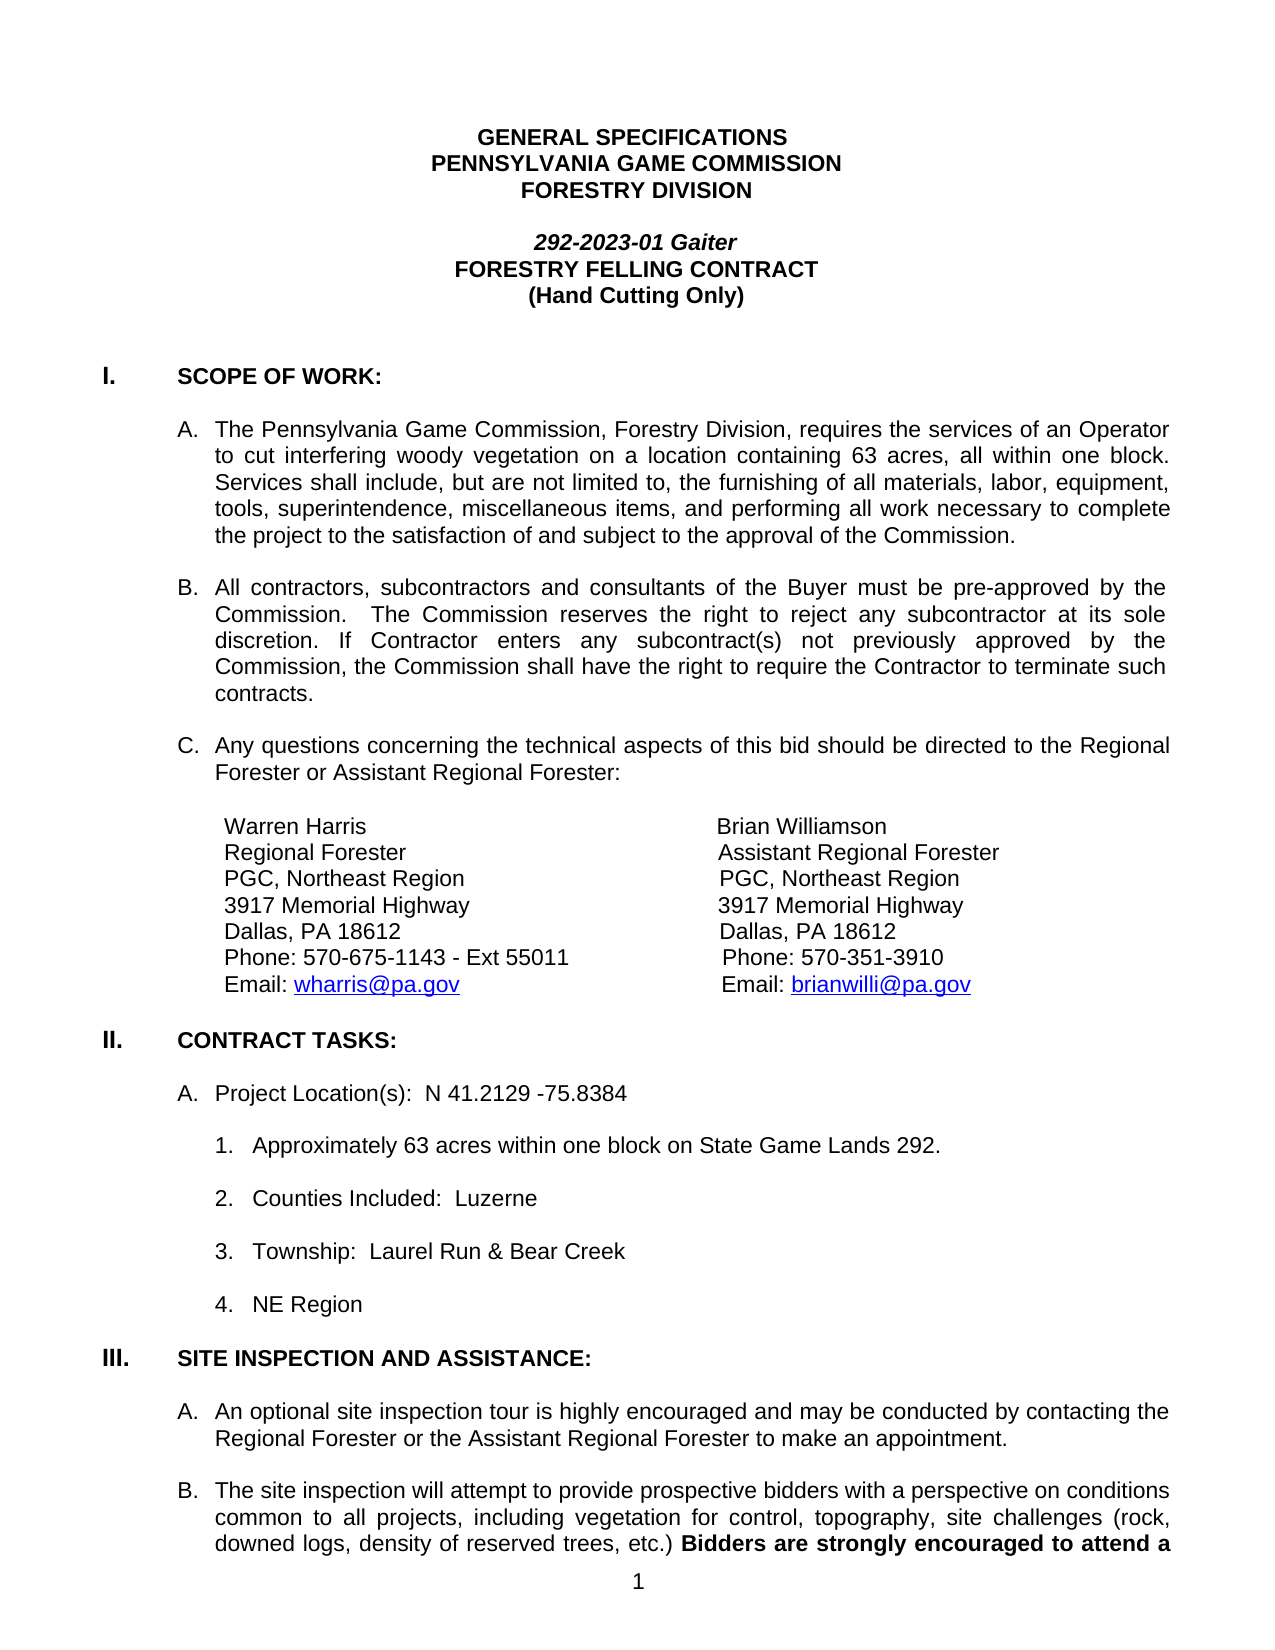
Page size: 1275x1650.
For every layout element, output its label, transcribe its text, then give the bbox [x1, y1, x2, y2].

list All contractors, subcontractors and consultants of the Buyer must be pre-approved by the Commission. The Commission reserves the right to reject any subcontractor at its sole discretion. If Contractor enters any subcontract(s) not previously approved by the Commission, the Commission shall have the right to require the Contractor to terminate such contracts. [177, 574, 1167, 706]
text Warren Harris Brian Williamson [224, 813, 1171, 839]
text FORESTRY FELLING CONTRACT [102, 256, 1171, 282]
text (Hand Cutting Only) [102, 282, 1171, 308]
text Regional Forester Assistant Regional Forester [224, 839, 1171, 865]
text PGC, Northeast Region PGC, Northeast Region [224, 865, 1171, 892]
list NE Region [214, 1291, 1171, 1317]
text Phone: 570-675-1143 - Ext 55011 Phone: 570-351-3910 [224, 944, 1171, 971]
list An optional site inspection tour is highly encouraged and may be conducted by contacting the Regional Forester or the Assistant Regional Forester to make an appointment. [177, 1398, 1171, 1451]
text Dallas, PA 18612 Dallas, PA 18612 [224, 918, 1171, 944]
subtitle CONTRACT TASKS: [102, 1024, 1171, 1053]
list SITE INSPECTION AND ASSISTANCE: [102, 1343, 1171, 1372]
list Approximately 63 acres within one block on State Game Lands 292. [214, 1132, 1171, 1159]
subtitle GENERAL SPECIFICATIONS [402, 124, 1171, 150]
text 3917 Memorial Highway 3917 Memorial Highway [224, 892, 1171, 918]
text FORESTRY DIVISION [102, 177, 1171, 203]
text Email: wharris@pa.gov Email: brianwilli@pa.gov [224, 971, 1171, 997]
list Project Location(s): N 41.2129 -75.8384 [177, 1080, 1171, 1106]
list Any questions concerning the technical aspects of this bid should be directed to the Regional Forester or Assistant Regional Forester: [177, 732, 1171, 785]
list SCOPE OF WORK: [102, 361, 1171, 390]
list The Pennsylvania Game Commission, Forestry Division, requires the services of an Operator to cut interfering woody vegetation on a location containing 63 acres, all within one block. Services shall include, but are not limited to, the furnishing of all materials, labor, equipment, tools, superintendence, miscellaneous items, and performing all work necessary to complete the project to the satisfaction of and subject to the approval of the Commission. [177, 416, 1171, 548]
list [177, 1477, 1171, 1556]
list Counties Included: Luzerne [214, 1185, 1171, 1211]
text PENNSYLVANIA GAME COMMISSION [102, 150, 1171, 177]
list Township: Laurel Run & Bear Creek [214, 1238, 1171, 1264]
text 292-2023-01 Gaiter [102, 229, 1171, 256]
